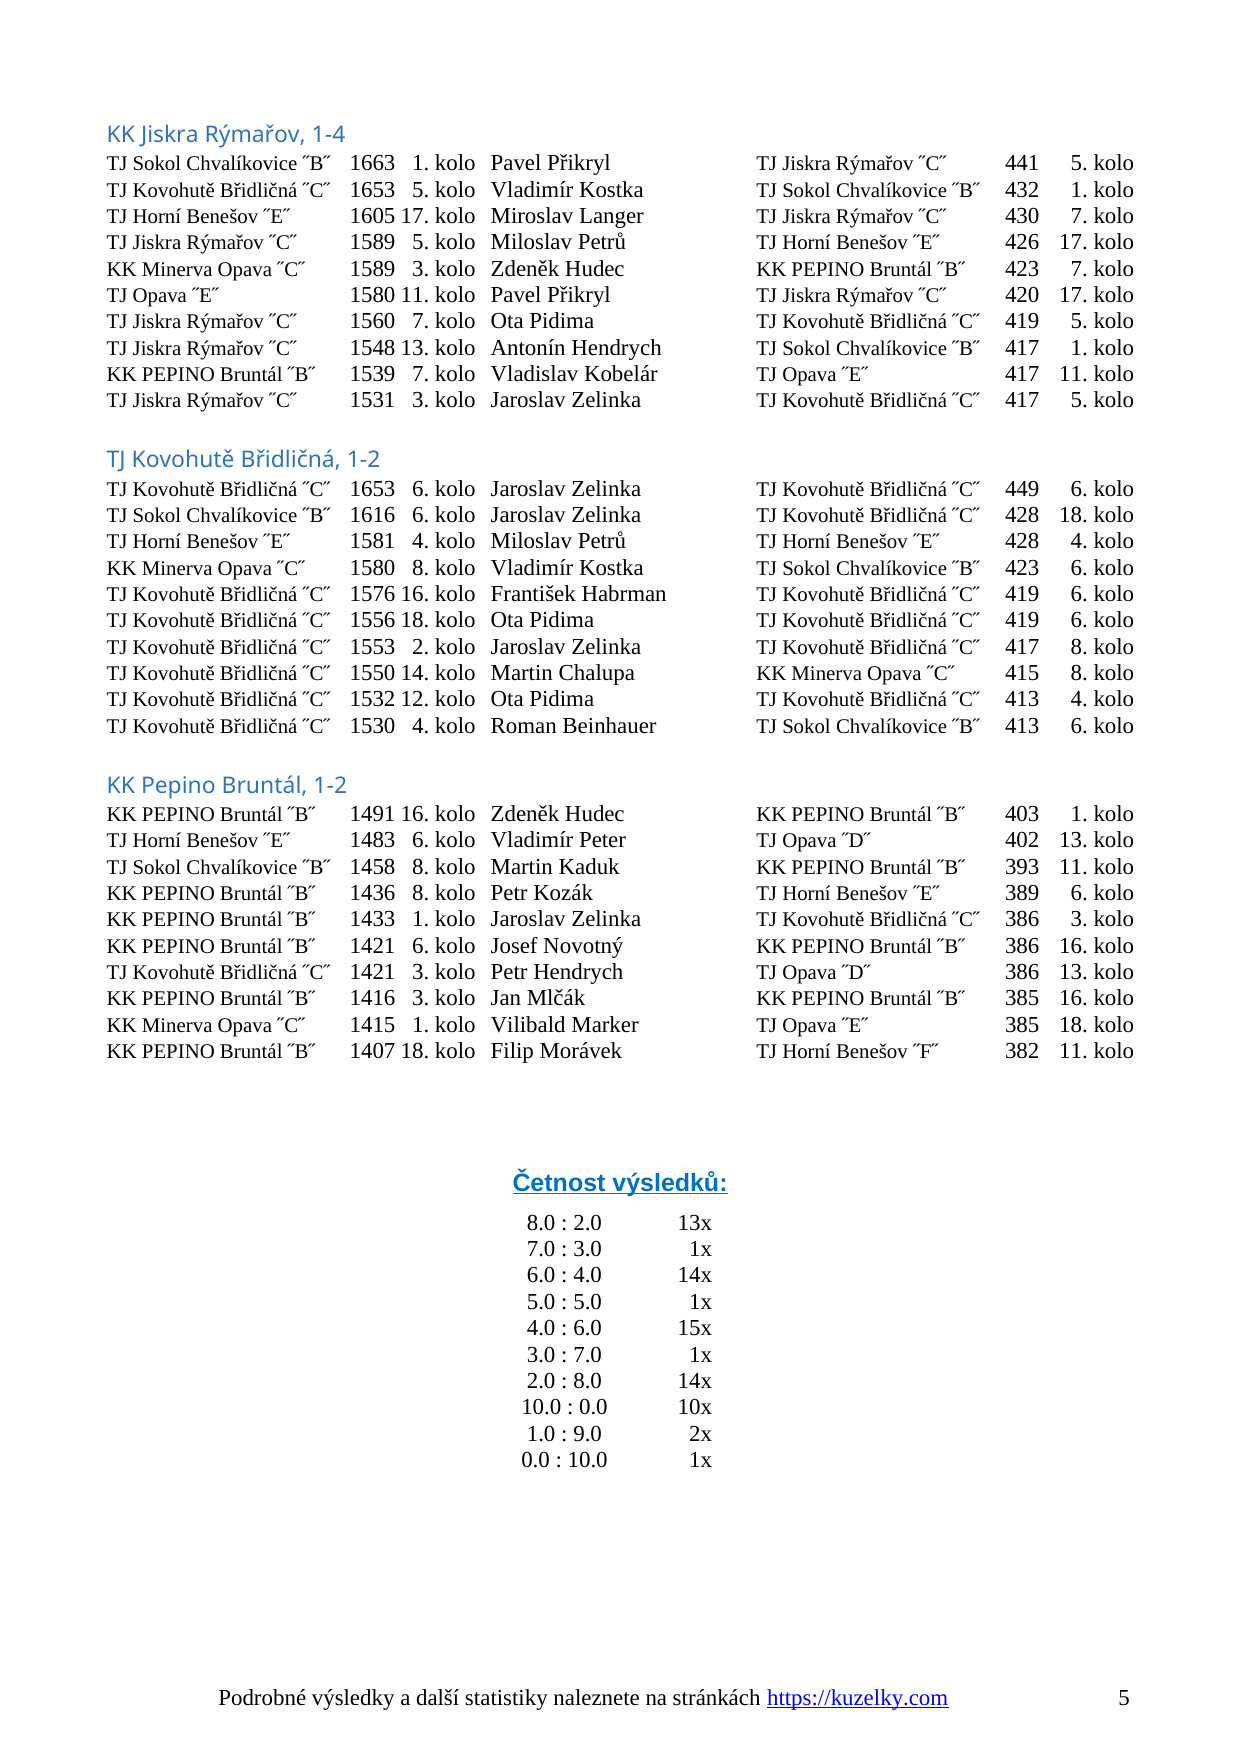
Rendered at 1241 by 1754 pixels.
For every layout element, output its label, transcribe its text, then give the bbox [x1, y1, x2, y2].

text TJ Kovohutě Břidličná ˝C˝ 1421 3. kolo Petr Hendrych TJ Opava ˝D˝ 386 13. kolo [106, 958, 1134, 984]
text 1.0 : 9.0 2x [106, 1420, 1134, 1446]
text TJ Jiskra Rýmařov ˝C˝ 1531 3. kolo Jaroslav Zelinka TJ Kovohutě Břidličná ˝C˝ 417 5. kolo [106, 387, 1134, 413]
text TJ Kovohutě Břidličná ˝C˝ 1550 14. kolo Martin Chalupa KK Minerva Opava ˝C˝ 415 8. kolo [106, 659, 1134, 686]
text KK PEPINO Bruntál ˝B˝ 1491 16. kolo Zdeněk Hudec KK PEPINO Bruntál ˝B˝ 403 1. kolo [106, 800, 1134, 826]
text TJ Kovohutě Břidličná ˝C˝ 1653 5. kolo Vladimír Kostka TJ Sokol Chvalíkovice ˝B˝ 432 1. kolo [106, 176, 1134, 202]
text KK Minerva Opava ˝C˝ 1589 3. kolo Zdeněk Hudec KK PEPINO Bruntál ˝B˝ 423 7. kolo [106, 255, 1134, 281]
subtitle TJ Kovohutě Břidličná, 1-2 [106, 443, 1134, 475]
text KK PEPINO Bruntál ˝B˝ 1433 1. kolo Jaroslav Zelinka TJ Kovohutě Břidličná ˝C˝ 386 3. kolo [106, 905, 1134, 932]
text KK PEPINO Bruntál ˝B˝ 1416 3. kolo Jan Mlčák KK PEPINO Bruntál ˝B˝ 385 16. kolo [106, 984, 1134, 1011]
text KK PEPINO Bruntál ˝B˝ 1407 18. kolo Filip Morávek TJ Horní Benešov ˝F˝ 382 11. kolo [106, 1037, 1134, 1063]
text 0.0 : 10.0 1x [106, 1446, 1134, 1472]
text 4.0 : 6.0 15x [106, 1314, 1134, 1341]
text TJ Kovohutě Břidličná ˝C˝ 1530 4. kolo Roman Beinhauer TJ Sokol Chvalíkovice ˝B˝ 413 6. kolo [106, 712, 1134, 738]
text TJ Opava ˝E˝ 1580 11. kolo Pavel Přikryl TJ Jiskra Rýmařov ˝C˝ 420 17. kolo [106, 281, 1134, 307]
text TJ Jiskra Rýmařov ˝C˝ 1548 13. kolo Antonín Hendrych TJ Sokol Chvalíkovice ˝B˝ 417 1. kolo [106, 334, 1134, 360]
text KK Minerva Opava ˝C˝ 1580 8. kolo Vladimír Kostka TJ Sokol Chvalíkovice ˝B˝ 423 6. kolo [106, 554, 1134, 580]
text 7.0 : 3.0 1x [106, 1235, 1134, 1262]
text TJ Kovohutě Břidličná ˝C˝ 1532 12. kolo Ota Pidima TJ Kovohutě Břidličná ˝C˝ 413 4. kolo [106, 686, 1134, 712]
text TJ Sokol Chvalíkovice ˝B˝ 1663 1. kolo Pavel Přikryl TJ Jiskra Rýmařov ˝C˝ 441 5. kolo [106, 149, 1134, 176]
text 2.0 : 8.0 14x [106, 1367, 1134, 1393]
text 6.0 : 4.0 14x [106, 1262, 1134, 1288]
text 10.0 : 0.0 10x [106, 1393, 1134, 1420]
text 3.0 : 7.0 1x [106, 1341, 1134, 1367]
text TJ Sokol Chvalíkovice ˝B˝ 1616 6. kolo Jaroslav Zelinka TJ Kovohutě Břidličná ˝C˝ 428 18. kolo [106, 501, 1134, 527]
text TJ Kovohutě Břidličná ˝C˝ 1556 18. kolo Ota Pidima TJ Kovohutě Břidličná ˝C˝ 419 6. kolo [106, 606, 1134, 633]
text TJ Jiskra Rýmařov ˝C˝ 1589 5. kolo Miloslav Petrů TJ Horní Benešov ˝E˝ 426 17. kolo [106, 228, 1134, 255]
text Četnost výsledků: [94, 1168, 1145, 1196]
text TJ Horní Benešov ˝E˝ 1483 6. kolo Vladimír Peter TJ Opava ˝D˝ 402 13. kolo [106, 826, 1134, 853]
text TJ Jiskra Rýmařov ˝C˝ 1560 7. kolo Ota Pidima TJ Kovohutě Břidličná ˝C˝ 419 5. kolo [106, 307, 1134, 334]
text TJ Horní Benešov ˝E˝ 1581 4. kolo Miloslav Petrů TJ Horní Benešov ˝E˝ 428 4. kolo [106, 527, 1134, 554]
text KK PEPINO Bruntál ˝B˝ 1421 6. kolo Josef Novotný KK PEPINO Bruntál ˝B˝ 386 16. kolo [106, 932, 1134, 958]
text TJ Sokol Chvalíkovice ˝B˝ 1458 8. kolo Martin Kaduk KK PEPINO Bruntál ˝B˝ 393 11. kolo [106, 853, 1134, 879]
text TJ Kovohutě Břidličná ˝C˝ 1653 6. kolo Jaroslav Zelinka TJ Kovohutě Břidličná ˝C˝ 449 6. kolo [106, 475, 1134, 501]
text KK PEPINO Bruntál ˝B˝ 1436 8. kolo Petr Kozák TJ Horní Benešov ˝E˝ 389 6. kolo [106, 879, 1134, 905]
text TJ Kovohutě Břidličná ˝C˝ 1553 2. kolo Jaroslav Zelinka TJ Kovohutě Břidličná ˝C˝ 417 8. kolo [106, 633, 1134, 659]
subtitle KK Jiskra Rýmařov, 1-4 [106, 118, 1134, 149]
text TJ Kovohutě Břidličná ˝C˝ 1576 16. kolo František Habrman TJ Kovohutě Břidličná ˝C˝ 419 6. kolo [106, 580, 1134, 606]
text KK Minerva Opava ˝C˝ 1415 1. kolo Vilibald Marker TJ Opava ˝E˝ 385 18. kolo [106, 1011, 1134, 1037]
text TJ Horní Benešov ˝E˝ 1605 17. kolo Miroslav Langer TJ Jiskra Rýmařov ˝C˝ 430 7. kolo [106, 202, 1134, 228]
subtitle KK Pepino Bruntál, 1-2 [106, 769, 1134, 800]
text 8.0 : 2.0 13x [106, 1209, 1134, 1235]
text 5.0 : 5.0 1x [106, 1288, 1134, 1314]
text KK PEPINO Bruntál ˝B˝ 1539 7. kolo Vladislav Kobelár TJ Opava ˝E˝ 417 11. kolo [106, 360, 1134, 387]
